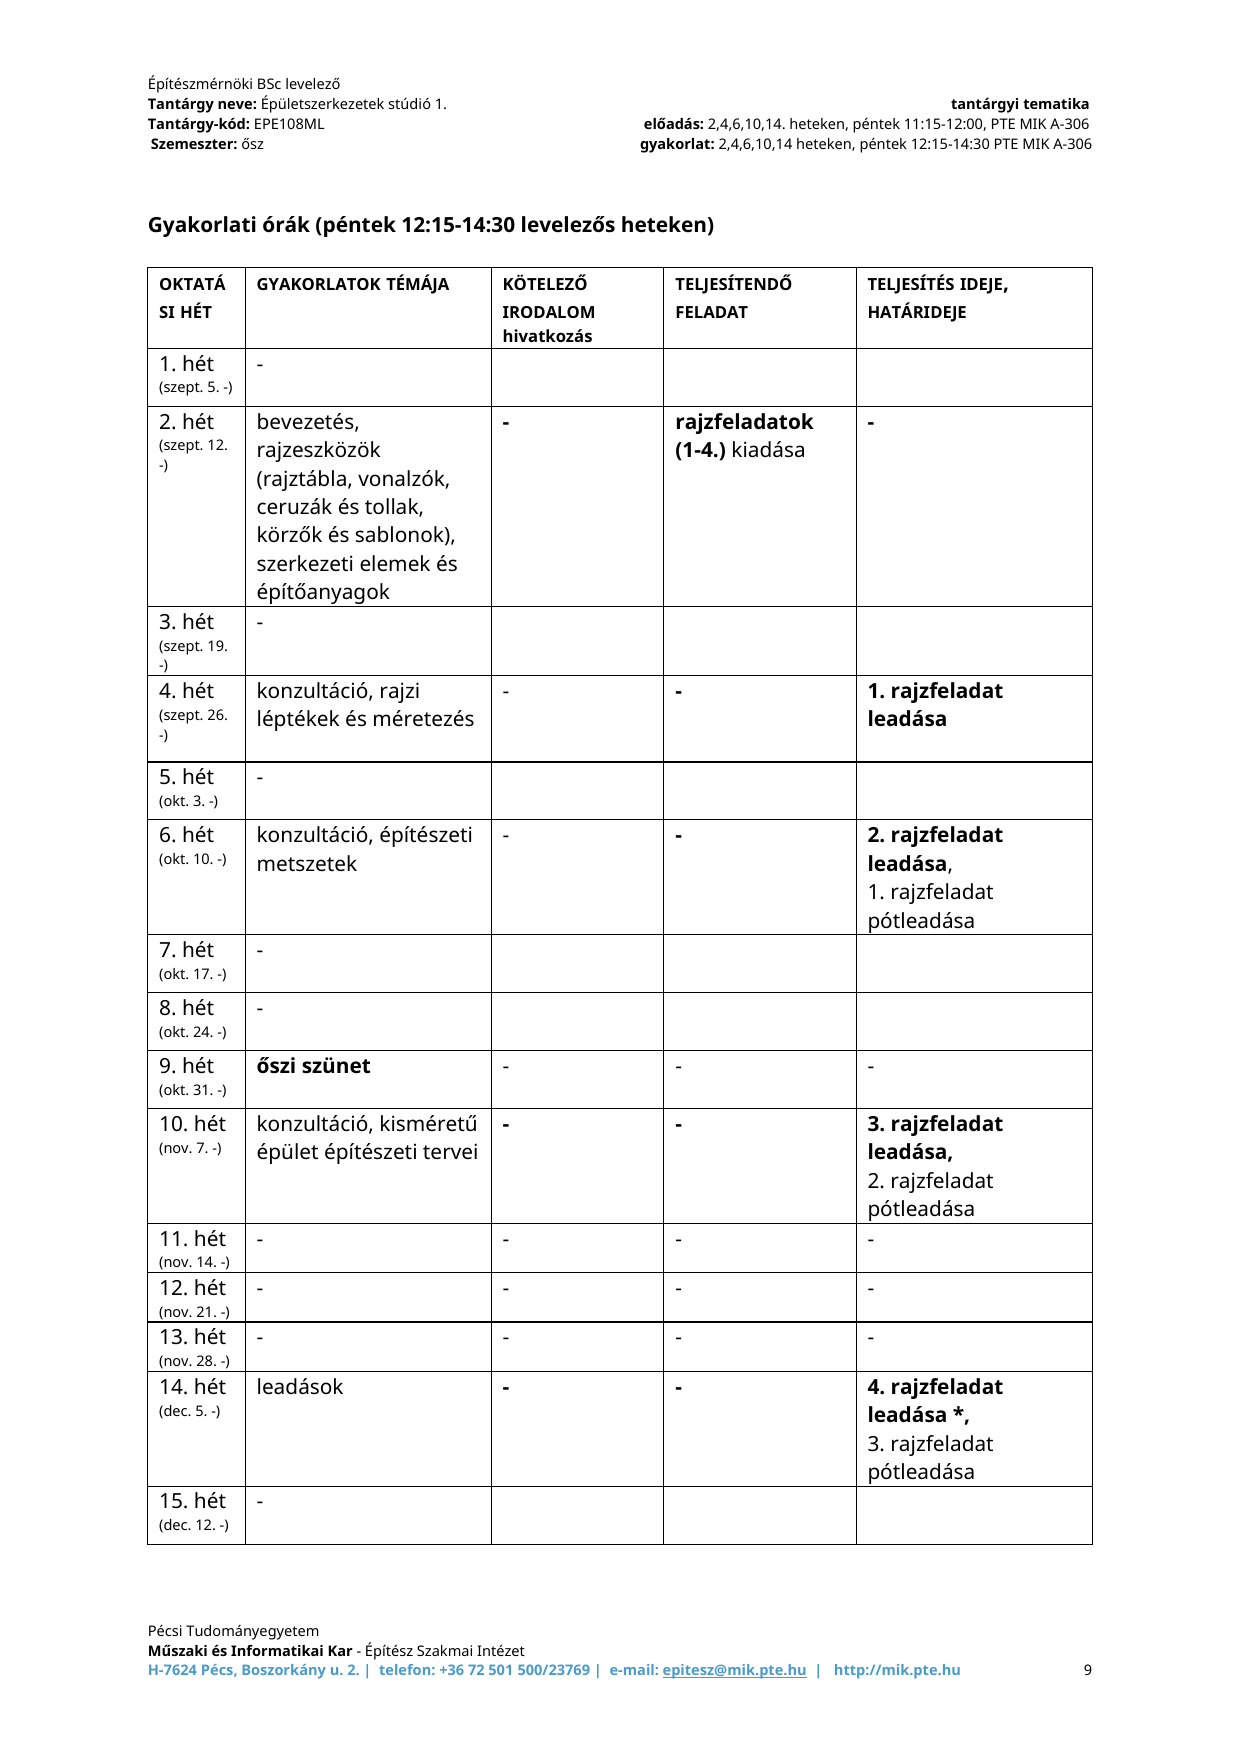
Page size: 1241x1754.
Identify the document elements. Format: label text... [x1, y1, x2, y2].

table_cell konzultáció, kisméretű épület építészeti tervei [246, 1109, 491, 1223]
table_cell - [857, 1051, 1092, 1108]
table_cell [857, 763, 1092, 819]
table_cell őszi szünet [246, 1051, 491, 1108]
table_cell - [246, 993, 491, 1050]
table_cell [664, 1487, 856, 1543]
table_cell [492, 1487, 663, 1543]
table_cell 1. hét (szept. 5. -) [148, 349, 245, 406]
table_cell konzultáció, építészeti metszetek [246, 820, 491, 934]
table_cell - [492, 820, 663, 934]
table_cell [492, 763, 663, 819]
table_cell - [492, 1372, 663, 1486]
table_cell - [246, 1323, 491, 1371]
table_cell - [857, 407, 1092, 606]
table_cell - [664, 1273, 856, 1321]
table_cell - [492, 1224, 663, 1272]
table_cell 3. rajzfeladat leadása, 2. rajzfeladat pótleadása [857, 1109, 1092, 1223]
table_cell [857, 935, 1092, 992]
table_cell - [246, 1487, 491, 1543]
table_cell - [246, 607, 491, 675]
table_cell - [492, 1323, 663, 1371]
table_cell [492, 993, 663, 1050]
table_cell - [492, 1051, 663, 1108]
table_cell 2. rajzfeladat leadása, 1. rajzfeladat pótleadása [857, 820, 1092, 934]
table_cell - [664, 1051, 856, 1108]
table_cell [857, 993, 1092, 1050]
table_cell 4. hét (szept. 26. -) [148, 676, 245, 761]
table_header oktatási hét [148, 268, 245, 348]
table_cell [664, 993, 856, 1050]
table_cell - [664, 1372, 856, 1486]
table_cell - [492, 407, 663, 606]
table_cell - [492, 676, 663, 761]
table_cell 9. hét (okt. 31. -) [148, 1051, 245, 1108]
table_cell - [492, 1273, 663, 1321]
table_cell - [246, 1224, 491, 1272]
table_cell 13. hét (nov. 28. -) [148, 1323, 245, 1371]
table_cell - [664, 1323, 856, 1371]
table_cell - [664, 676, 856, 761]
table_header gyakorlatok témája [246, 268, 491, 348]
table_cell 14. hét (dec. 5. -) [148, 1372, 245, 1486]
table_cell 2. hét (szept. 12. -) [148, 407, 245, 606]
table_cell [492, 935, 663, 992]
table_cell [664, 763, 856, 819]
table_cell [492, 349, 663, 406]
table_cell - [492, 1109, 663, 1223]
table_cell 10. hét (nov. 7. -) [148, 1109, 245, 1223]
table_cell [857, 349, 1092, 406]
table_cell - [857, 1224, 1092, 1272]
table_cell 6. hét (okt. 10. -) [148, 820, 245, 934]
table_cell [664, 935, 856, 992]
table_cell leadások [246, 1372, 491, 1486]
table_cell konzultáció, rajzi léptékek és méretezés [246, 676, 491, 761]
table_cell [664, 607, 856, 675]
table_cell 3. hét (szept. 19. -) [148, 607, 245, 675]
table_cell bevezetés, rajzeszközök (rajztábla, vonalzók, ceruzák és tollak, körzők és sablonok), szerkezeti elemek és építőanyagok [246, 407, 491, 606]
table_cell 8. hét (okt. 24. -) [148, 993, 245, 1050]
text Gyakorlati órák (péntek 12:15-14:30 levelezős heteken) [148, 210, 1092, 239]
table_cell 7. hét (okt. 17. -) [148, 935, 245, 992]
table_cell - [246, 349, 491, 406]
table_cell [492, 607, 663, 675]
table_header kötelező irodalom hivatkozás [492, 268, 663, 348]
table_cell 11. hét (nov. 14. -) [148, 1224, 245, 1272]
table_cell - [857, 1273, 1092, 1321]
table_cell 1. rajzfeladat leadása [857, 676, 1092, 761]
table_cell - [857, 1323, 1092, 1371]
table_cell 12. hét (nov. 21. -) [148, 1273, 245, 1321]
table_cell [857, 607, 1092, 675]
table_cell - [246, 1273, 491, 1321]
table_header teljesítés ideje, határideje [857, 268, 1092, 348]
table_cell rajzfeladatok (1-4.) kiadása [664, 407, 856, 606]
table_cell - [664, 1224, 856, 1272]
table_cell 5. hét (okt. 3. -) [148, 763, 245, 819]
table_cell - [246, 935, 491, 992]
table_cell - [664, 1109, 856, 1223]
table_cell 15. hét (dec. 12. -) [148, 1487, 245, 1543]
table_cell [664, 349, 856, 406]
table_header teljesítendő feladat [664, 268, 856, 348]
table_cell - [664, 820, 856, 934]
table_cell [857, 1487, 1092, 1543]
table_cell 4. rajzfeladat leadása *, 3. rajzfeladat pótleadása [857, 1372, 1092, 1486]
table_cell - [246, 763, 491, 819]
